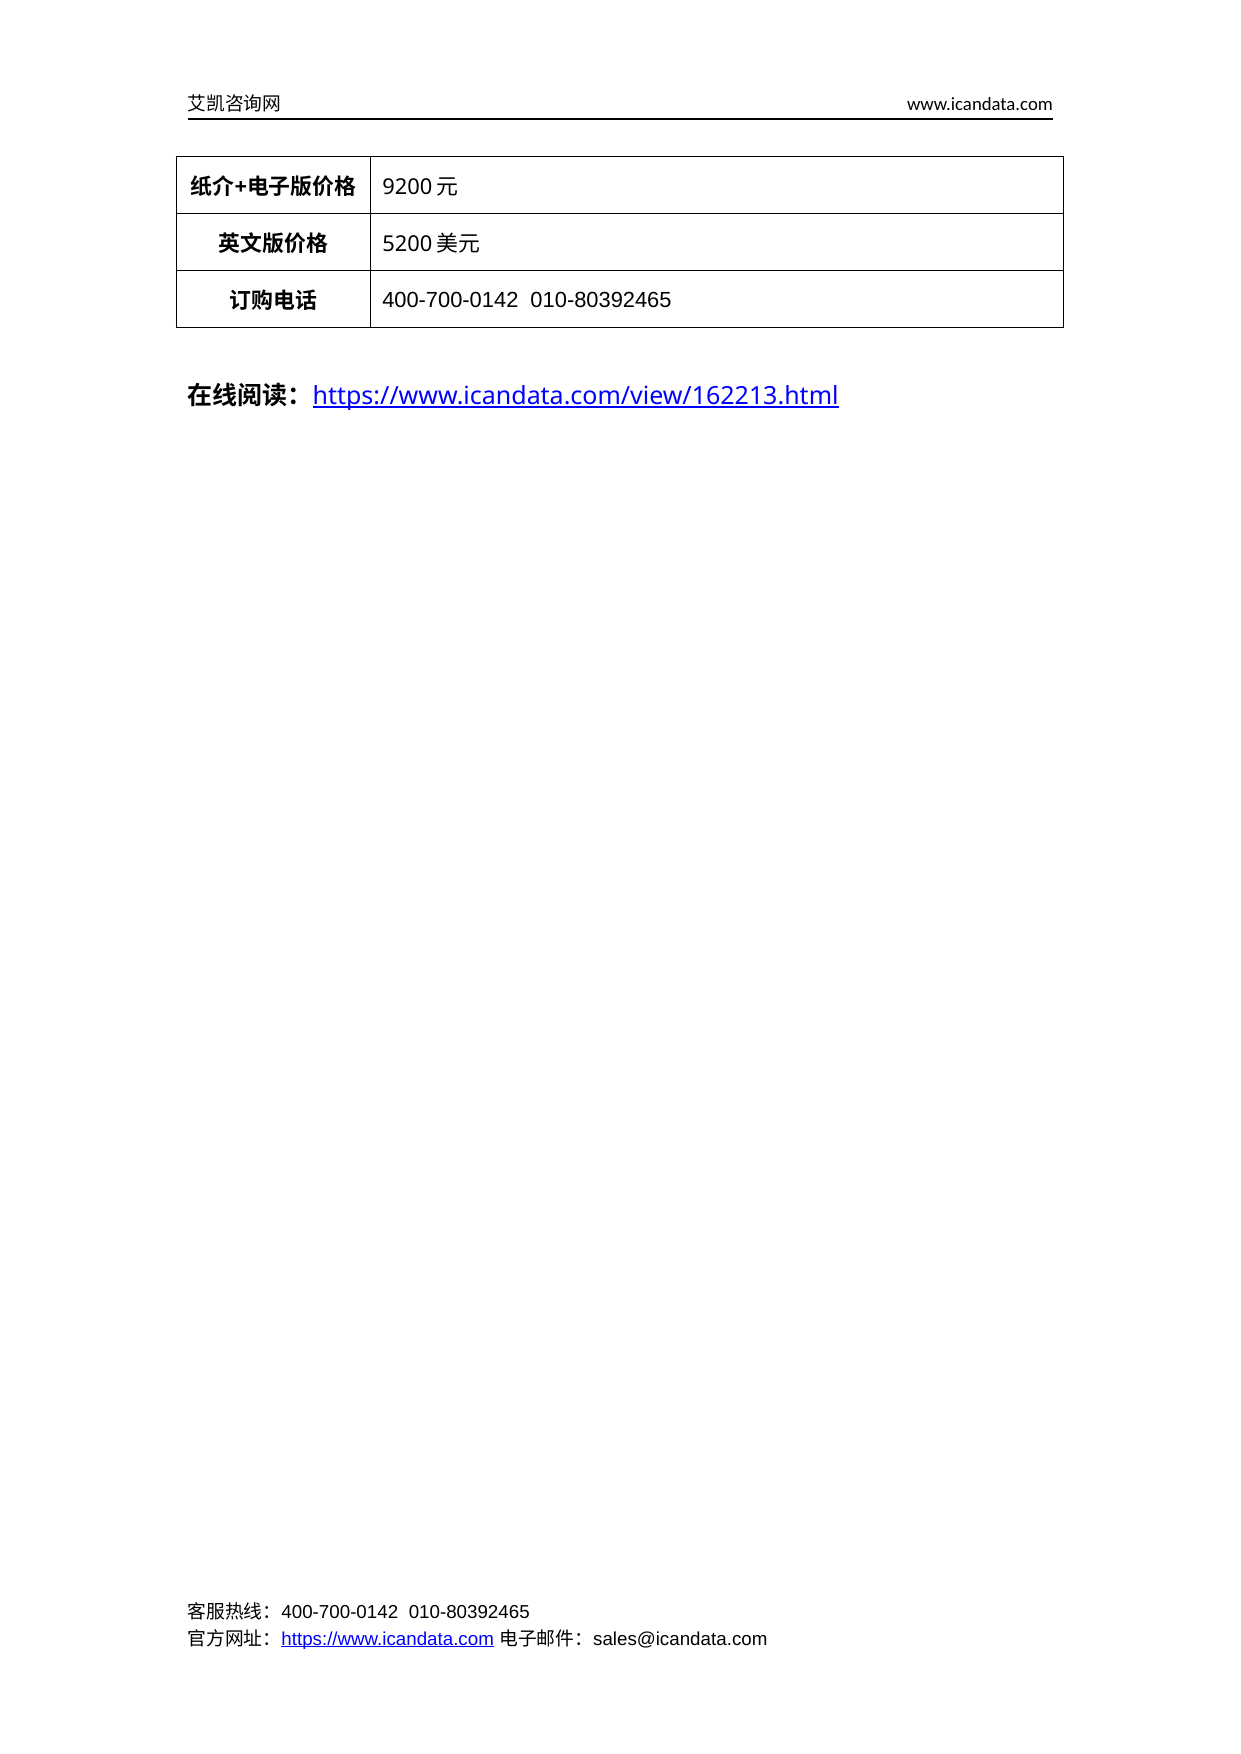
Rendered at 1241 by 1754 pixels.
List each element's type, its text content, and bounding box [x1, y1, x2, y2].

table_cell 纸介+电子版价格 [177, 157, 370, 213]
table_cell 400-700-0142 010-80392465 [371, 271, 1063, 327]
table_cell 9200元 [371, 157, 1063, 213]
table_cell 英文版价格 [177, 214, 370, 270]
table_cell 5200美元 [371, 214, 1063, 270]
text 在线阅读：https://www.icandata.com/view/162213.html [187, 361, 1053, 426]
table_cell 订购电话 [177, 271, 370, 327]
